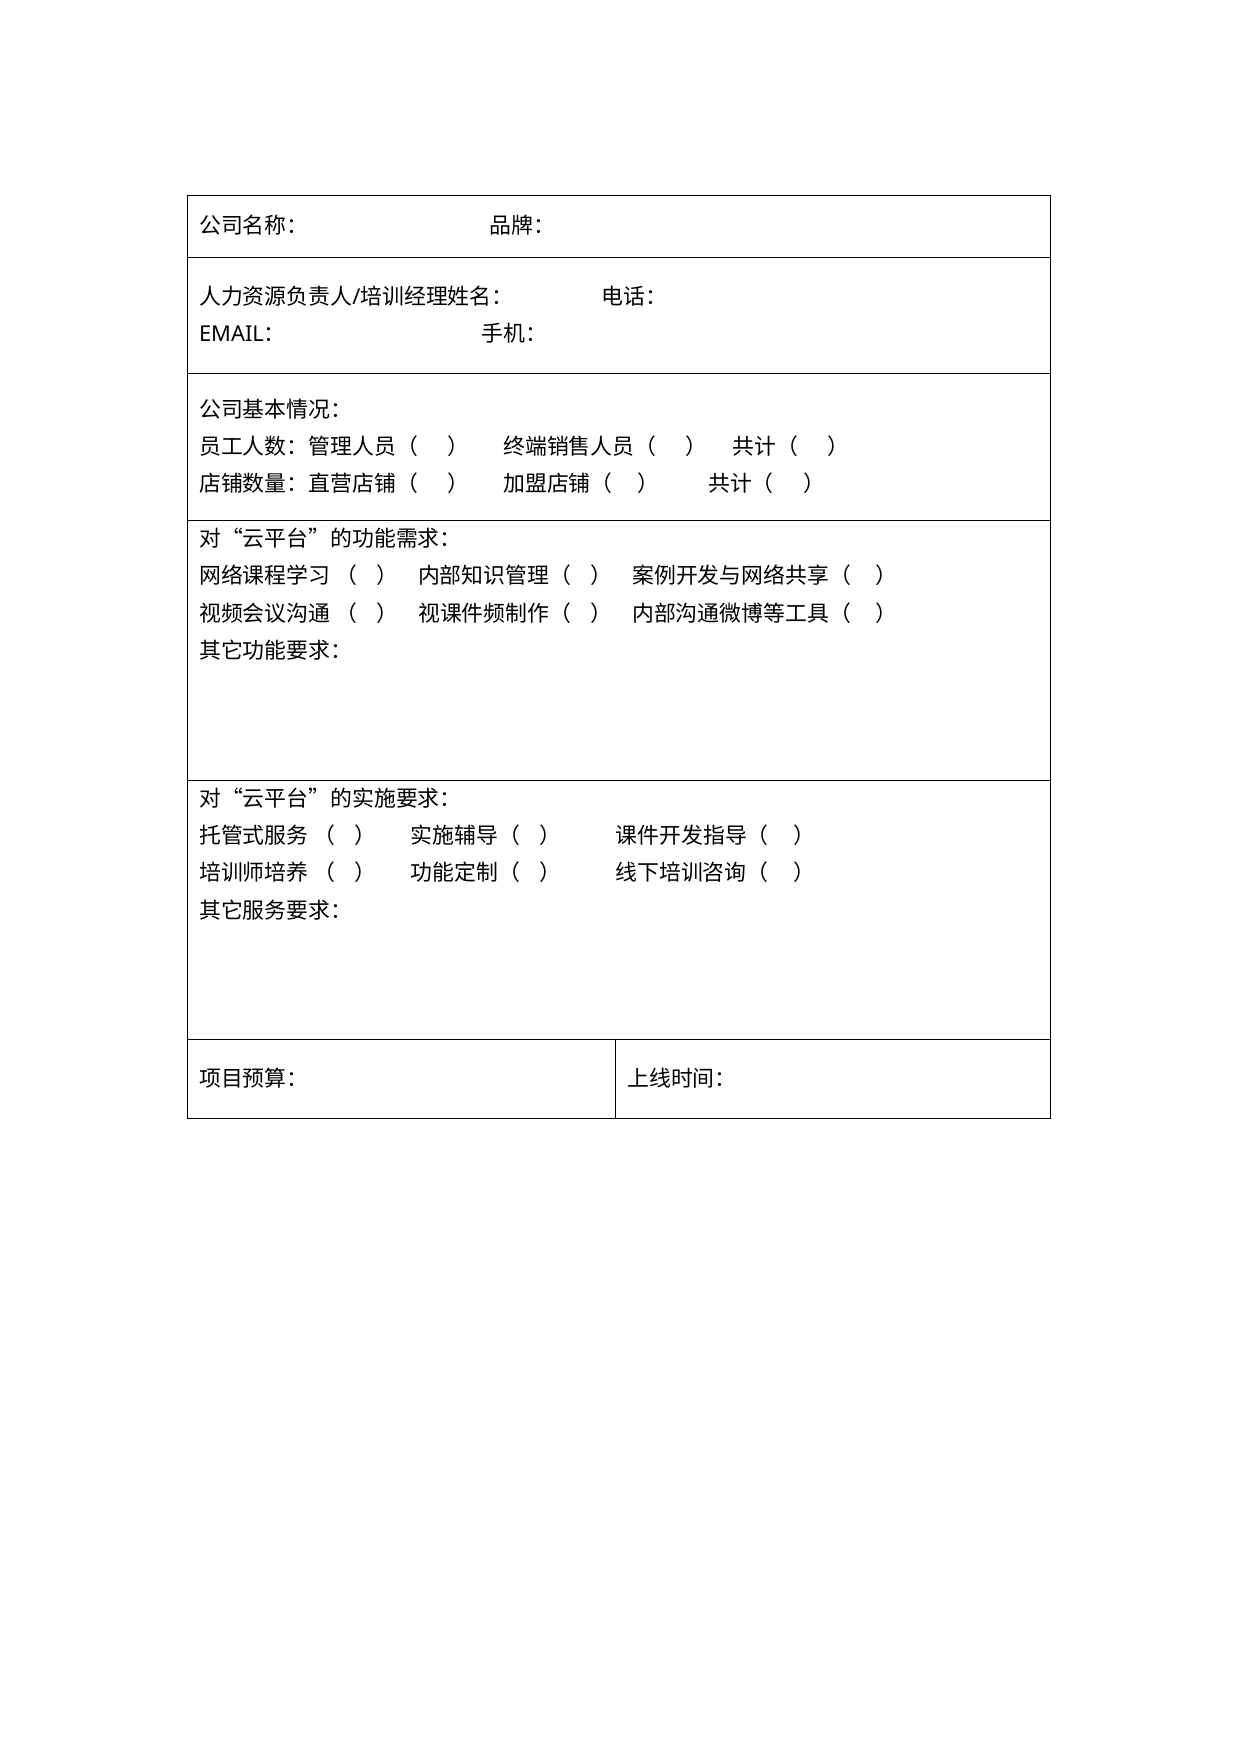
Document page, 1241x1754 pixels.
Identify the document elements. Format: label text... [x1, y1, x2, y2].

table_cell 上线时间： [616, 1040, 1050, 1117]
table_cell 公司基本情况： 员工人数：管理人员（ ） 终端销售人员（ ） 共计（ ） 店铺数量：直营店铺（ ） 加盟店铺（ ） 共计（ ） [188, 374, 1050, 520]
table_cell 项目预算： [188, 1040, 615, 1117]
table_cell 对“云平台”的实施要求： 托管式服务 （ ） 实施辅导（ ） 课件开发指导（ ） 培训师培养 （ ） 功能定制（ ） 线下培训咨询（ ） 其它服务要求： [188, 781, 1050, 1039]
table_cell 人力资源负责人/培训经理姓名： 电话： EMAIL： 手机： [188, 258, 1050, 373]
table_cell 对“云平台”的功能需求： 网络课程学习 （ ） 内部知识管理（ ） 案例开发与网络共享（ ） 视频会议沟通 （ ） 视课件频制作（ ） 内部沟通微博等工具（ ） 其它功能要求： [188, 521, 1050, 779]
table_header 公司名称： 品牌： [188, 196, 1050, 257]
